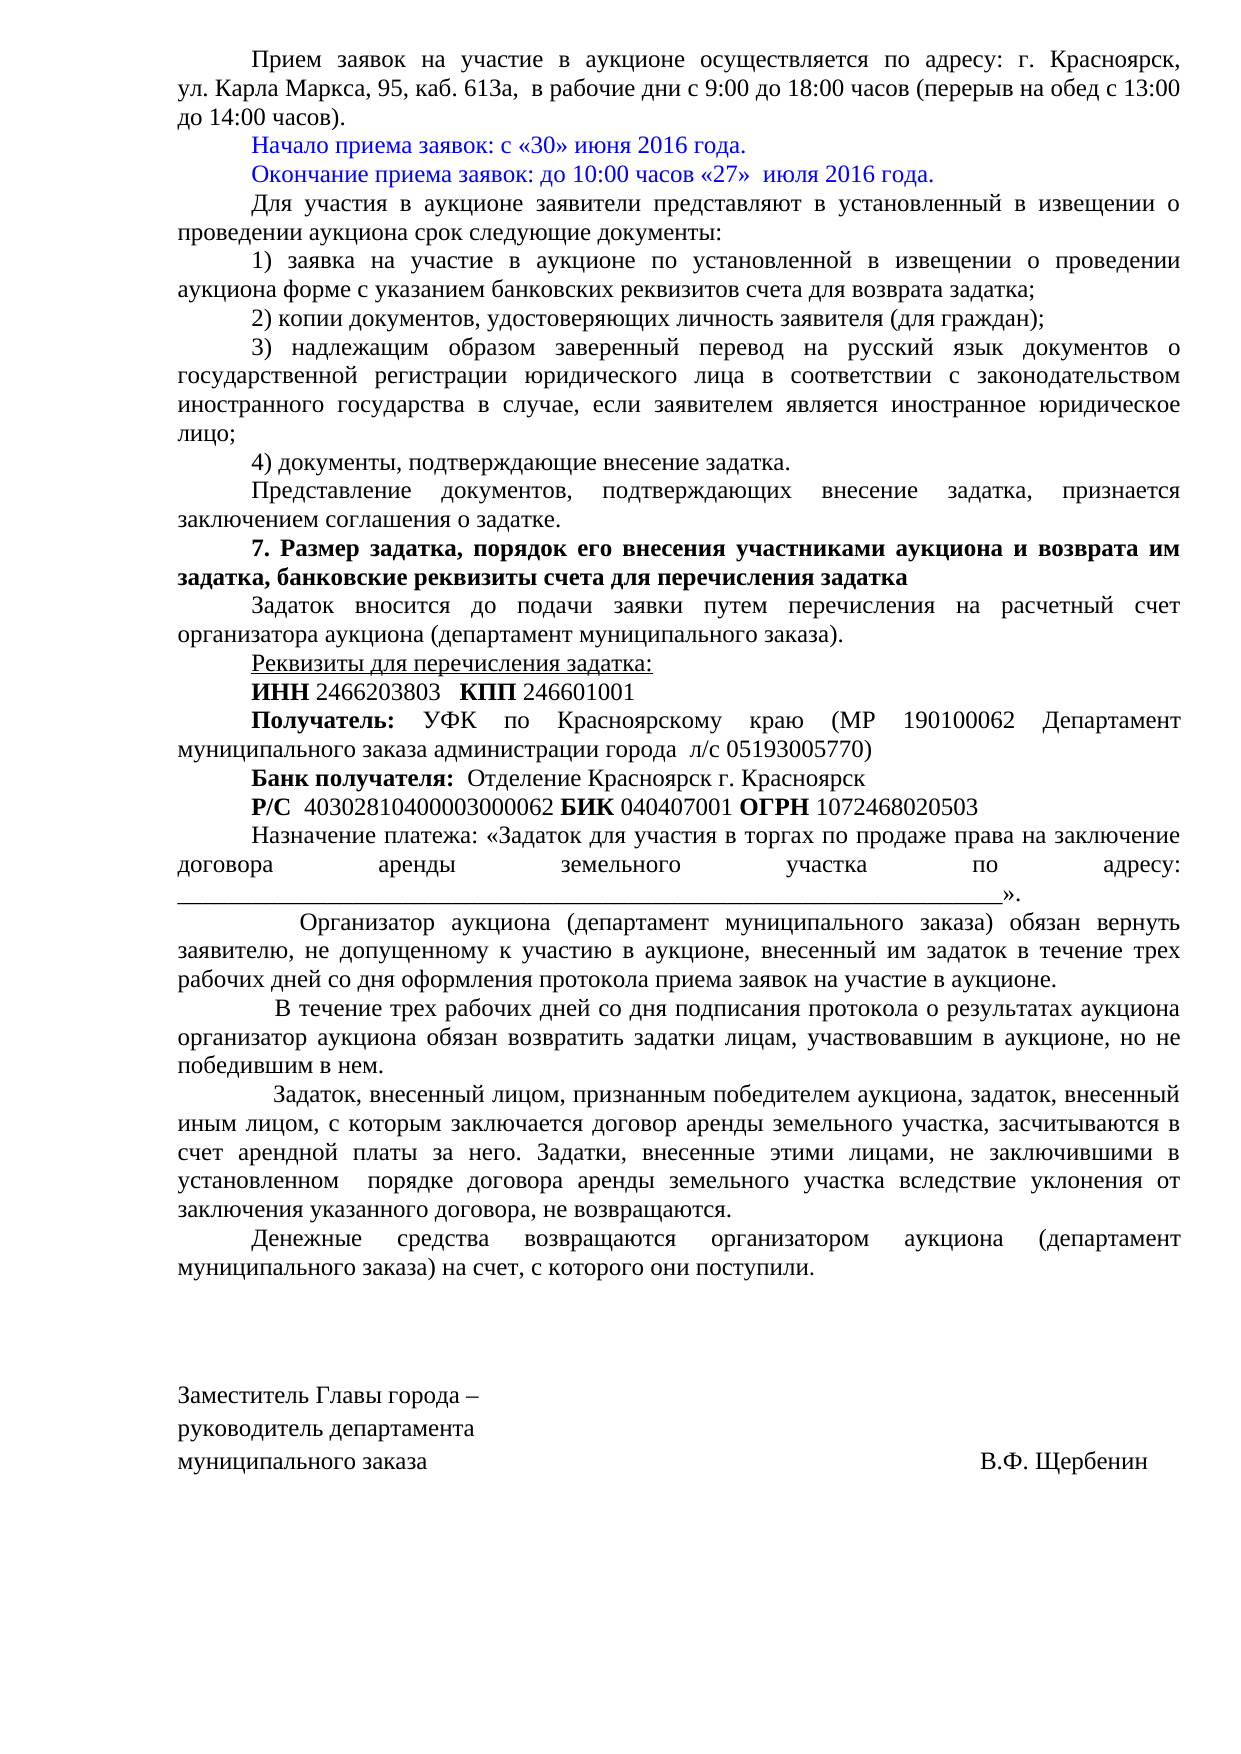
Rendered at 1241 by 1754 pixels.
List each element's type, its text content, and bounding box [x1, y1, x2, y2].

text Организатор аукциона (департамент муниципального заказа) обязан вернуть заявителю, не допущенному к участию в аукционе, внесенный им задаток в течение трех рабочих дней со дня оформления протокола приема заявок на участие в аукционе. [177, 907, 1181, 993]
text Банк получателя: Отделение Красноярск г. Красноярск [177, 763, 1181, 792]
text Реквизиты для перечисления задатка: [177, 648, 1181, 677]
text Получатель: УФК по Красноярскому краю (МР 190100062 Департамент муниципального заказа администрации города л/с 05193005770) [177, 706, 1181, 763]
text Задаток вносится до подачи заявки путем перечисления на расчетный счет организатора аукциона (департамент муниципального заказа). [177, 591, 1181, 648]
text Денежные средства возвращаются организатором аукциона (департамент муниципального заказа) на счет, с которого они поступили. [177, 1223, 1181, 1281]
text Задаток, внесенный лицом, признанным победителем аукциона, задаток, внесенный иным лицом, с которым заключается договор аренды земельного участка, засчитываются в счет арендной платы за него. Задатки, внесенные этими лицами, не заключившими в установленном порядке договора аренды земельного участка вследствие уклонения от заключения указанного договора, не возвращаются. [177, 1079, 1181, 1223]
text 4) документы, подтверждающие внесение задатка. [177, 447, 1181, 476]
title Назначение платежа: «Задаток для участия в торгах по продаже права на заключение договора аренды земельного участка по адресу: __________________________________________________________________». [177, 821, 1181, 907]
text ИНН 2466203803 КПП 246601001 [177, 677, 1181, 706]
text Начало приема заявок: с «30» июня 2016 года. [177, 131, 1181, 159]
text Для участия в аукционе заявители представляют в установленный в извещении о проведении аукциона срок следующие документы: [177, 188, 1181, 246]
text Заместитель Главы города – [177, 1380, 1181, 1409]
text Прием заявок на участие в аукционе осуществляется по адресу: г. Красноярск, ул. Карла Маркса, 95, каб. 613а, в рабочие дни с 9:00 до 18:00 часов (перерыв на обед с 13:00 до 14:00 часов). [177, 44, 1181, 131]
text руководитель департамента [177, 1413, 1181, 1442]
text 2) копии документов, удостоверяющих личность заявителя (для граждан); [177, 303, 1181, 332]
text В течение трех рабочих дней со дня подписания протокола о результатах аукциона организатор аукциона обязан возвратить задатки лицам, участвовавшим в аукционе, но не победившим в нем. [177, 993, 1181, 1079]
text муниципального заказа В.Ф. Щербенин [177, 1446, 1181, 1475]
text Представление документов, подтверждающих внесение задатка, признается заключением соглашения о задатке. [177, 476, 1181, 533]
text 7. Размер задатка, порядок его внесения участниками аукциона и возврата им задатка, банковские реквизиты счета для перечисления задатка [177, 533, 1181, 591]
text 1) заявка на участие в аукционе по установленной в извещении о проведении аукциона форме с указанием банковских реквизитов счета для возврата задатка; [177, 246, 1181, 303]
text Р/С 40302810400003000062 БИК 040407001 ОГРН 1072468020503 [177, 792, 1181, 821]
text Окончание приема заявок: до 10:00 часов «27» июля 2016 года. [177, 159, 1181, 188]
text 3) надлежащим образом заверенный перевод на русский язык документов о государственной регистрации юридического лица в соответствии с законодательством иностранного государства в случае, если заявителем является иностранное юридическое лицо; [177, 332, 1181, 447]
